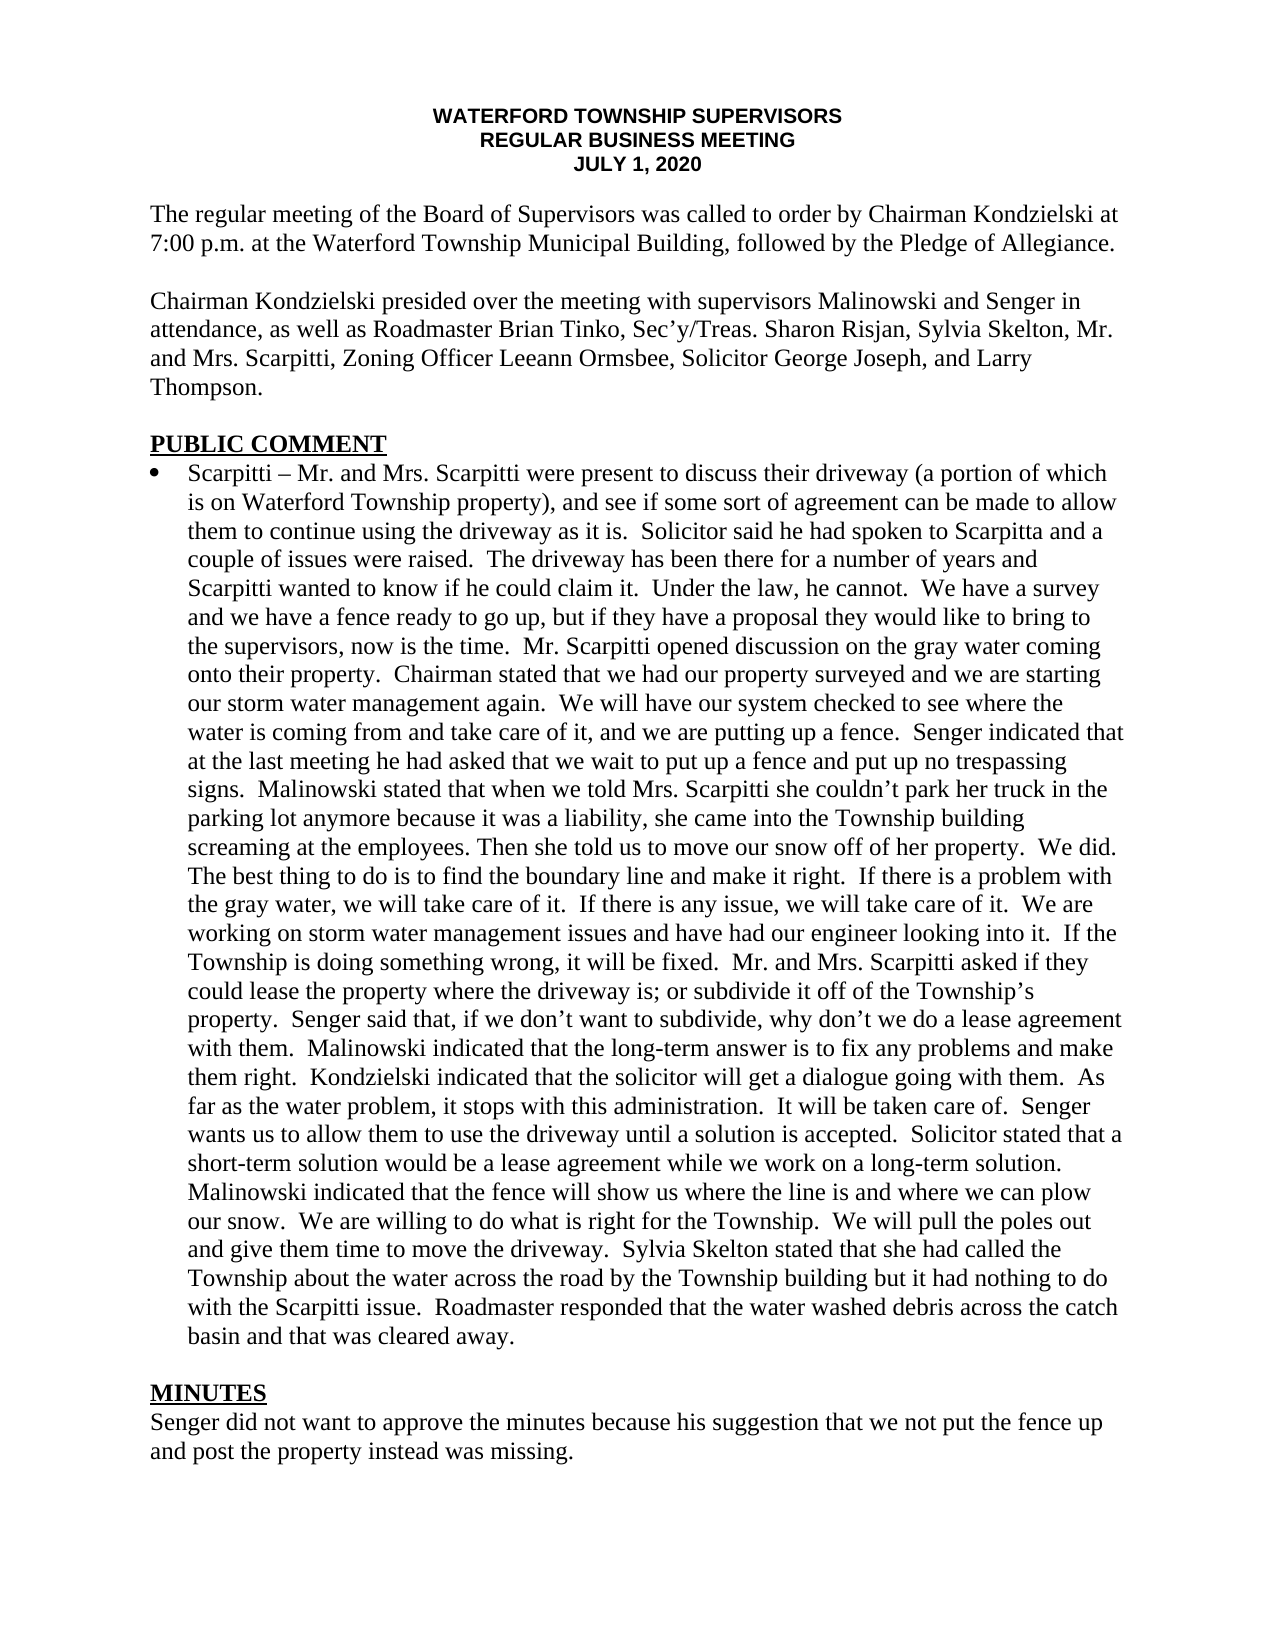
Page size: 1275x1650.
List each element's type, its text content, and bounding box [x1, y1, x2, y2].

text Chairman Kondzielski presided over the meeting with supervisors Malinowski and Senger in attendance, as well as Roadmaster Brian Tinko, Sec’y/Treas. Sharon Risjan, Sylvia Skelton, Mr. and Mrs. Scarpitti, Zoning Officer Leeann Ormsbee, Solicitor George Joseph, and Larry Thompson. [150, 286, 1125, 401]
text Senger did not want to approve the minutes because his suggestion that we not put the fence up and post the property instead was missing. [150, 1407, 1125, 1464]
text The regular meeting of the Board of Supervisors was called to order by Chairman Kondzielski at 7:00 p.m. at the Waterford Township Municipal Building, followed by the Pledge of Allegiance. [150, 199, 1125, 257]
text JULY 1, 2020 [150, 152, 1125, 176]
text PUBLIC COMMENT [150, 429, 1125, 458]
text MINUTES [150, 1378, 1125, 1407]
list Scarpitti – Mr. and Mrs. Scarpitti were present to discuss their driveway (a portion of which is on Waterford Township property), and see if some sort of agreement can be made to allow them to continue using the driveway as it is. Solicitor said he had spoken to Scarpitta and a couple of issues were raised. The driveway has been there for a number of years and Scarpitti wanted to know if he could claim it. Under the law, he cannot. We have a survey and we have a fence ready to go up, but if they have a proposal they would like to bring to the supervisors, now is the time. Mr. Scarpitti opened discussion on the gray water coming onto their property. Chairman stated that we had our property surveyed and we are starting our storm water management again. We will have our system checked to see where the water is coming from and take care of it, and we are putting up a fence. Senger indicated that at the last meeting he had asked that we wait to put up a fence and put up no trespassing signs. Malinowski stated that when we told Mrs. Scarpitti she couldn’t park her truck in the parking lot anymore because it was a liability, she came into the Township building screaming at the employees. Then she told us to move our snow off of her property. We did. The best thing to do is to find the boundary line and make it right. If there is a problem with the gray water, we will take care of it. If there is any issue, we will take care of it. We are working on storm water management issues and have had our engineer looking into it. If the Township is doing something wrong, it will be fixed. Mr. and Mrs. Scarpitti asked if they could lease the property where the driveway is; or subdivide it off of the Township’s property. Senger said that, if we don’t want to subdivide, why don’t we do a lease agreement with them. Malinowski indicated that the long-term answer is to fix any problems and make them right. Kondzielski indicated that the solicitor will get a dialogue going with them. As far as the water problem, it stops with this administration. It will be taken care of. Senger wants us to allow them to use the driveway until a solution is accepted. Solicitor stated that a short-term solution would be a lease agreement while we work on a long-term solution. Malinowski indicated that the fence will show us where the line is and where we can plow our snow. We are willing to do what is right for the Township. We will pull the poles out and give them time to move the driveway. Sylvia Skelton stated that she had called the Township about the water across the road by the Township building but it had nothing to do with the Scarpitti issue. Roadmaster responded that the water washed debris across the catch basin and that was cleared away. [150, 458, 1125, 1349]
text WATERFORD TOWNSHIP SUPERVISORS [150, 104, 1125, 128]
text REGULAR BUSINESS MEETING [150, 128, 1125, 152]
